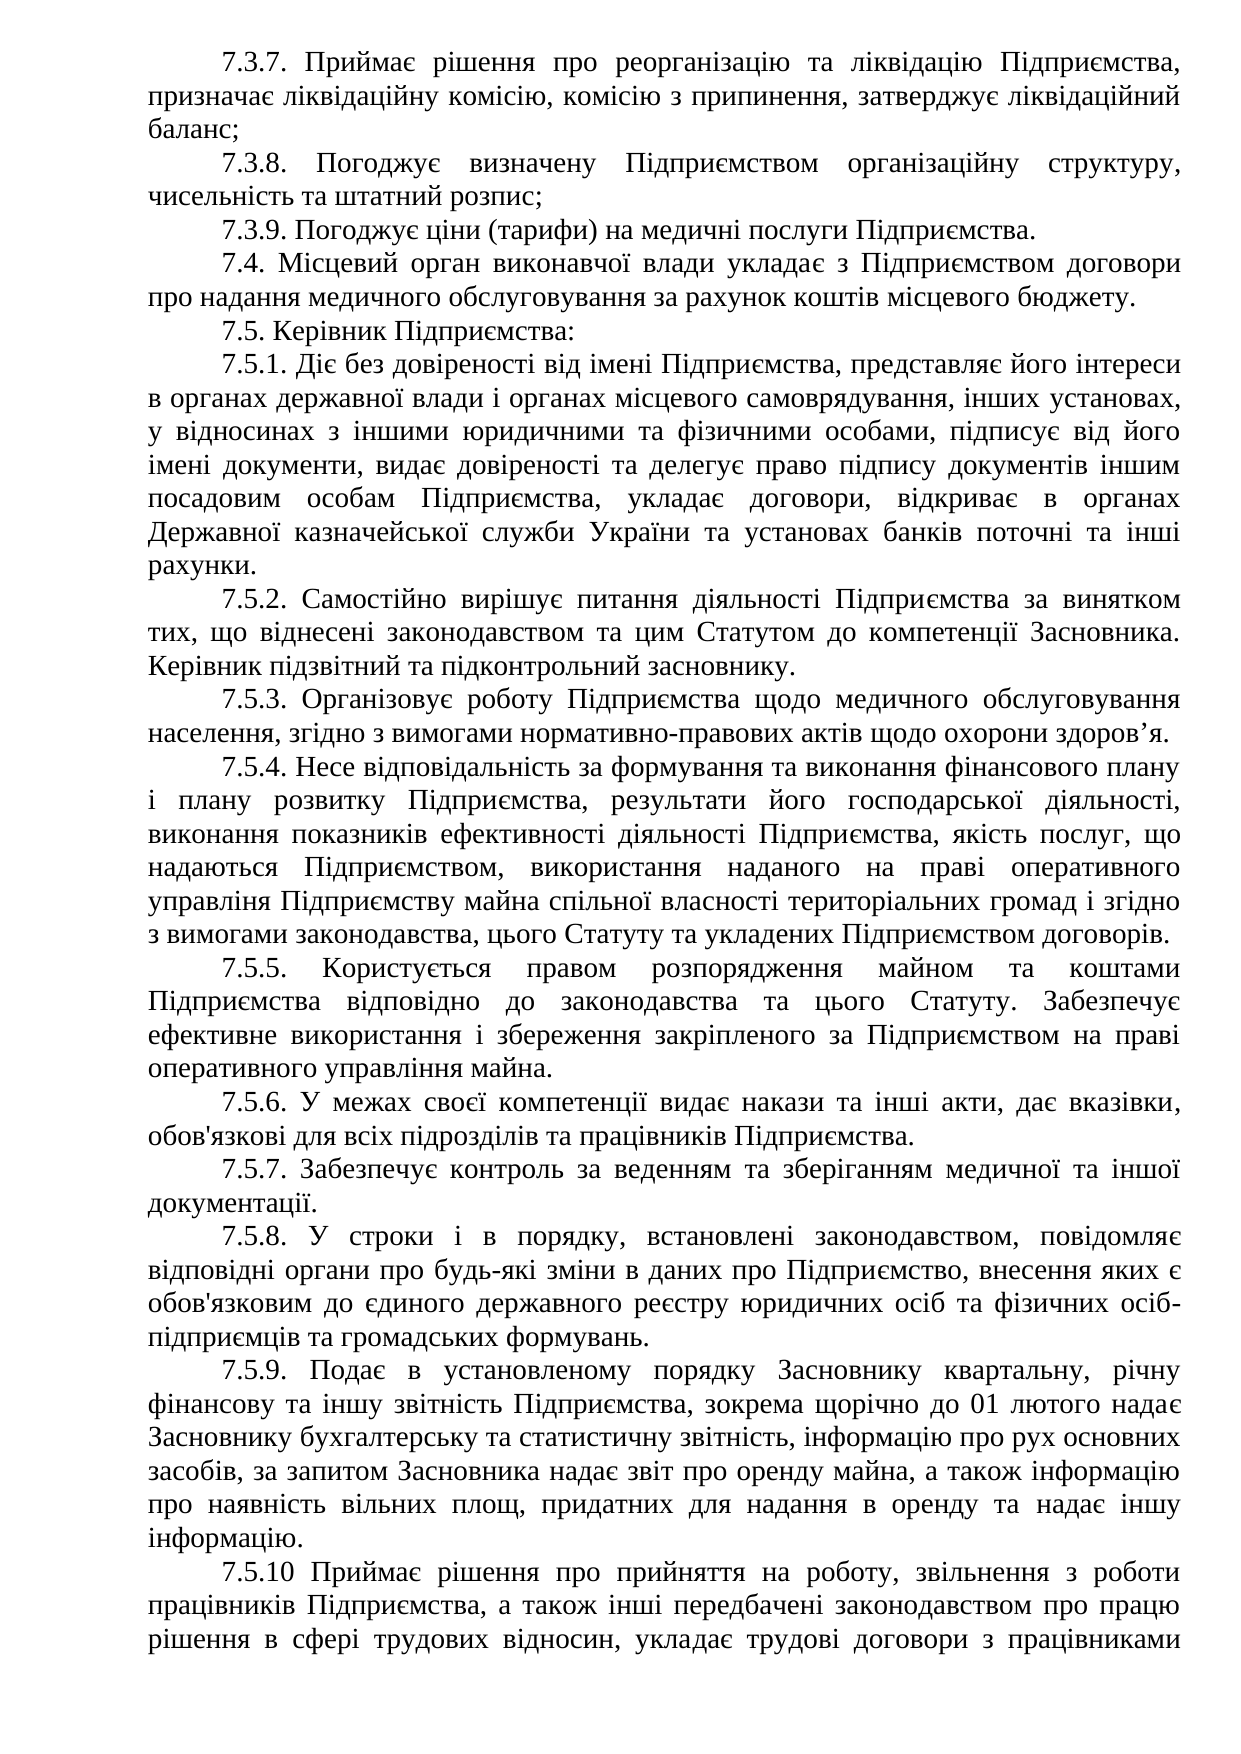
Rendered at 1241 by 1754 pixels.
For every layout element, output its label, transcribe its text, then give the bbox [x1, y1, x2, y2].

text 7.3.8. Погоджує визначену Підприємством організаційну структуру, чисельнiсть та штатний розпис; [148, 145, 1181, 212]
text 7.5.9. Подає в установленому порядку Засновнику квартальну, річну фінансову та іншу звітність Підприємства, зокрема щорічно до 01 лютого надає Засновнику бухгалтерську та статистичну звітність, інформацію про рух основних засобів, за запитом Засновника надає звіт про оренду майна, а також інформацію про наявність вільних площ, придатних для надання в оренду та надає іншу інформацію. [148, 1352, 1181, 1554]
text 7.5.5. Користується правом розпорядження майном та коштами Пiдприємства вiдповiдно до законодавства та цього Статуту. Забезпечує ефективне використання і збереження закріпленого за Підприємством на праві оперативного управління майна. [148, 950, 1181, 1084]
text 7.5.2. Самостійно вирішує питання дiяльностi Пiдприємства за винятком тих, що віднесені законодавством та цим Статутом до компетенції Засновника. Керівник підзвітний та підконтрольний засновнику. [148, 581, 1181, 682]
text 7.4. Місцевий орган виконавчої влади укладає з Підприємством договори про надання медичного обслуговування за рахунок коштiв місцевого бюджету. [148, 246, 1181, 313]
text 7.5.3. Органiзовує роботу Підприємства щодо медичного обслуговування населення, згідно з вимогами нормативно-правових актiв щодо охорони здоров’я. [148, 682, 1181, 749]
text 7.3.7. Приймає рішення про реорганізацію та ліквідацію Підприємства, призначає ліквідаційну комісію, комісію з припинення, затверджує ліквідаційний баланс; [148, 44, 1181, 145]
text 7.5. Керівник Підприємства: [148, 313, 1181, 346]
text 7.3.9. Погоджує ціни (тарифи) на медичні послуги Підприємства. [148, 212, 1181, 246]
text 7.5.1. Діє без довіреності від імені Підприємства, представляє його інтереси в органах державноï влади і органах місцевого самоврядування, інших установах, у відносинах з іншими юридичними та фізичними особами, підписує від його імені документи, видає довіреності та делегує право підпису документів іншим посадовим особам Підприємства, укладає договори, відкриває в органах Державної казначейської служби України та установах банків поточні та інші рахунки. [148, 346, 1181, 581]
text 7.5.7. Забезпечує контроль за веденням та зберiганням медичної та іншої документації. [148, 1151, 1181, 1218]
text 7.5.8. У строки і в порядку, встановленi законодавством, повідомляє вiдповiднi органи про будь-які зміни в даних про Пiдприємство, внесення яких є обов'язковим до єдиного державного реєстру юридичних осіб та фізичних осіб-підприємців та громадських формувань. [148, 1218, 1181, 1352]
text 7.5.6. У межах своєї компетенції видає накази та iншi акти, дає вказiвки, обов'язкові для всiх пiдроздiлiв та працівників Підприємства. [148, 1084, 1181, 1151]
text 7.5.4. Несе вiдповiдальнiсть за формування та виконання фінансового плану і плану розвитку Підприємства, результати його господарськоï дiяльностi, виконання показників ефективностi дiяльностi Пiдприємства, якiсть послуг, що надаються Пiдприємством, використання наданого на правi оперативного управлiня Підприємству майна спільної власностi територіальних громад i згiдно з вимогами законодавства, цього Статуту та укладених Пiдприємством договорів. [148, 749, 1181, 950]
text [148, 1554, 1181, 1654]
